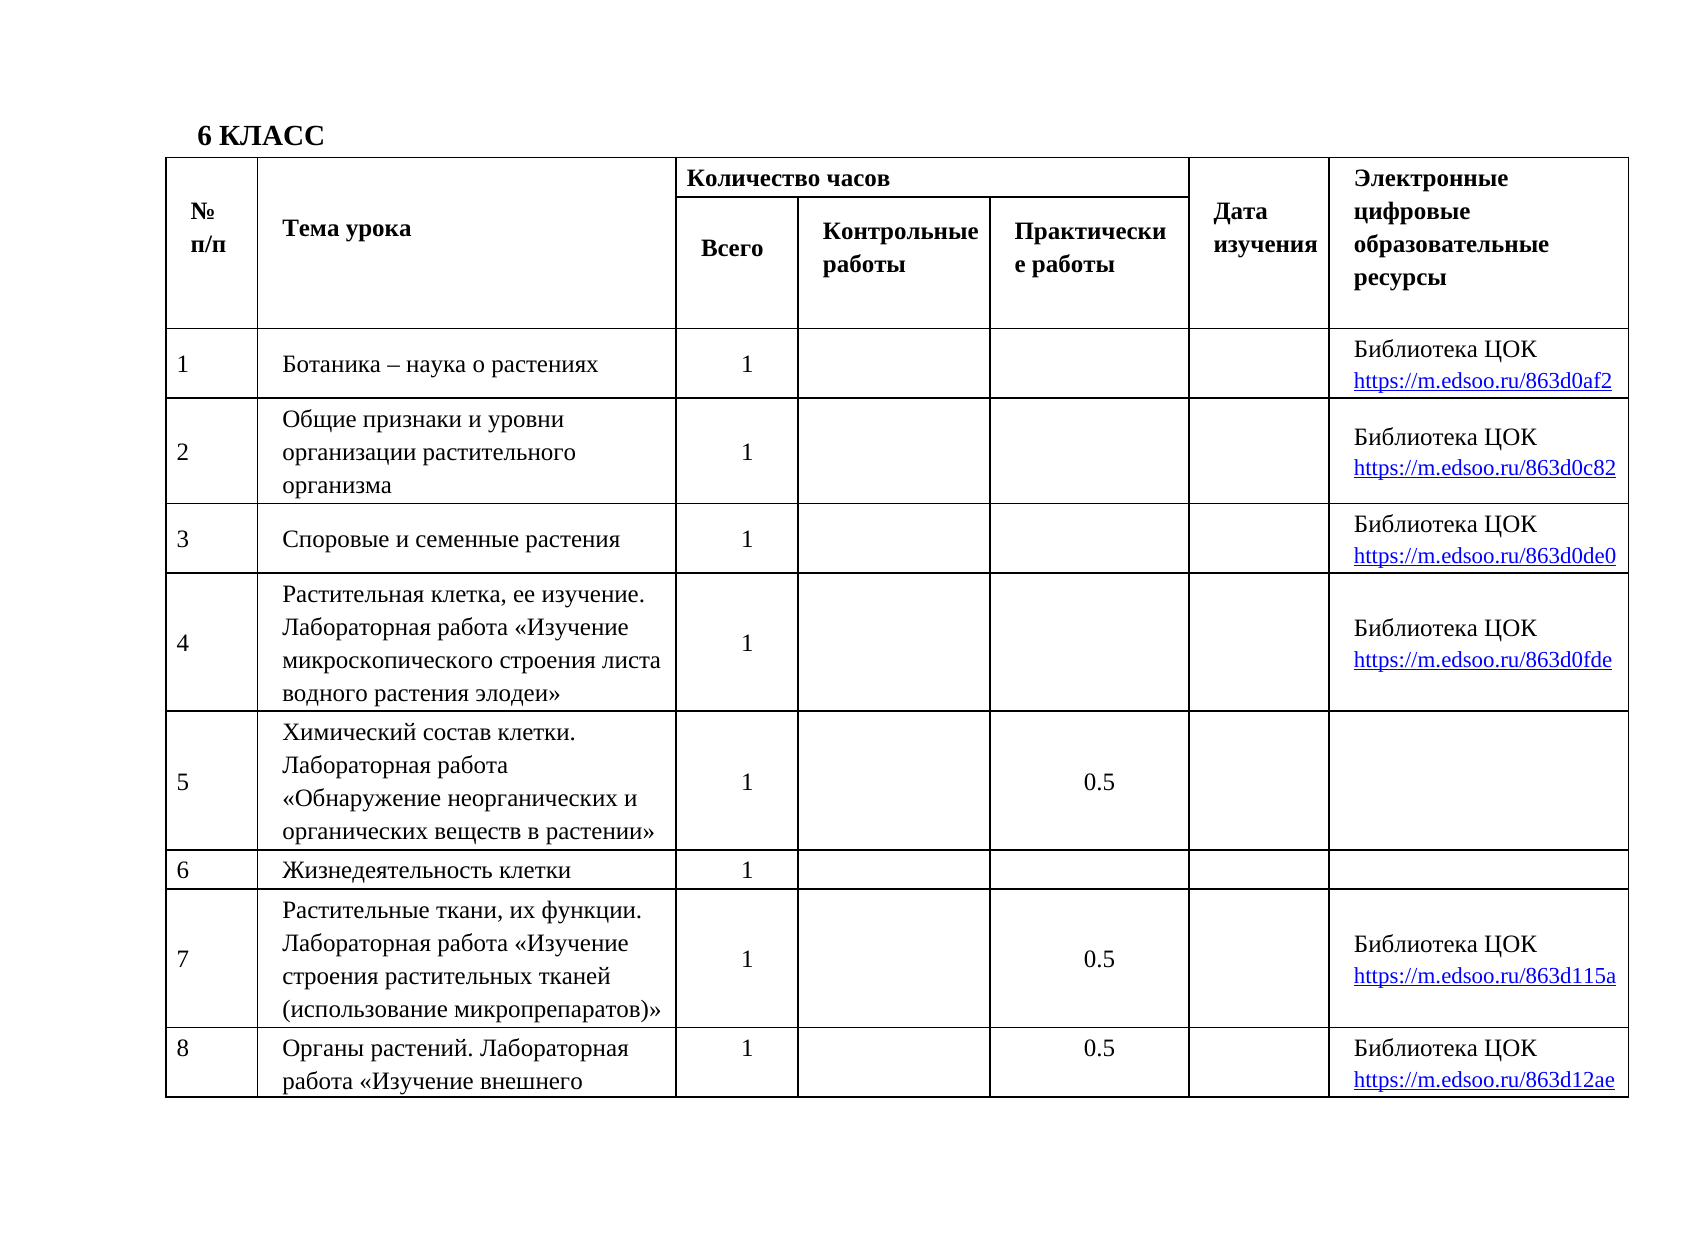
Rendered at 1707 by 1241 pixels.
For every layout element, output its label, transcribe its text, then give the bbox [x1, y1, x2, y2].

table_header Количество часов [677, 158, 1188, 196]
table_cell 1 [677, 1028, 797, 1096]
table_cell 1 [677, 504, 797, 572]
table_cell [1190, 712, 1328, 849]
table_cell 8 [167, 1028, 257, 1096]
table_cell Растительная клетка, ее изучение. Лабораторная работа «Изучение микроскопического строения листа водного растения элодеи» [258, 574, 675, 710]
table_header Тема урока [258, 158, 675, 327]
table_cell Библиотека ЦОК https://m.edsoo.ru/863d0af2 [1330, 329, 1628, 397]
table_cell [1190, 329, 1328, 397]
table_cell [1330, 851, 1628, 888]
table_cell 4 [167, 574, 257, 710]
table_cell 0.5 [991, 712, 1188, 849]
table_cell [1190, 574, 1328, 710]
text 6 КЛАСС [190, 118, 1618, 152]
table_cell 6 [167, 851, 257, 888]
table_cell [799, 851, 989, 888]
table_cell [258, 1028, 675, 1096]
table_cell Ботаника – наука о растениях [258, 329, 675, 397]
table_cell Контрольные работы [799, 198, 989, 327]
table_cell [1190, 851, 1328, 888]
table_cell [991, 329, 1188, 397]
table_cell Жизнедеятельность клетки [258, 851, 675, 888]
table_cell [1330, 712, 1628, 849]
table_cell [1190, 1028, 1328, 1096]
table_cell [799, 1028, 989, 1096]
table_cell 0.5 [991, 890, 1188, 1027]
table_header Дата изучения [1190, 158, 1328, 327]
table_cell 1 [677, 329, 797, 397]
table_cell Библиотека ЦОК https://m.edsoo.ru/863d0fde [1330, 574, 1628, 710]
table_cell Химический состав клетки. Лабораторная работа «Обнаружение неорганических и органических веществ в растении» [258, 712, 675, 849]
table_cell Библиотека ЦОК https://m.edsoo.ru/863d0de0 [1330, 504, 1628, 572]
table_cell 2 [167, 399, 257, 502]
table_cell Практические работы [991, 198, 1188, 327]
table_cell [991, 851, 1188, 888]
table_cell [991, 504, 1188, 572]
table_cell Споровые и семенные растения [258, 504, 675, 572]
table_cell 1 [677, 574, 797, 710]
table_cell 1 [167, 329, 257, 397]
table_cell 5 [167, 712, 257, 849]
table_cell [799, 504, 989, 572]
table_cell [991, 574, 1188, 710]
table_cell Растительные ткани, их функции. Лабораторная работа «Изучение строения растительных тканей (использование микропрепаратов)» [258, 890, 675, 1027]
table_cell 0.5 [991, 1028, 1188, 1096]
table_cell Общие признаки и уровни организации растительного организма [258, 399, 675, 502]
table_cell Библиотека ЦОК https://m.edsoo.ru/863d115a [1330, 890, 1628, 1027]
table_cell [1190, 504, 1328, 572]
table_cell 7 [167, 890, 257, 1027]
table_header № п/п [167, 158, 257, 327]
table_cell [799, 329, 989, 397]
table_cell [799, 574, 989, 710]
table_cell [991, 399, 1188, 502]
table_header Электронные цифровые образовательные ресурсы [1330, 158, 1628, 327]
table_cell 3 [167, 504, 257, 572]
table_cell [799, 890, 989, 1027]
table_cell [1190, 890, 1328, 1027]
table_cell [1330, 1028, 1628, 1096]
table_cell 1 [677, 399, 797, 502]
table_cell 1 [677, 712, 797, 849]
table_cell [799, 399, 989, 502]
table_cell [799, 712, 989, 849]
table_cell 1 [677, 890, 797, 1027]
table_cell Библиотека ЦОК https://m.edsoo.ru/863d0c82 [1330, 399, 1628, 502]
table_cell [1190, 399, 1328, 502]
table_cell 1 [677, 851, 797, 888]
table_cell Всего [677, 198, 797, 327]
